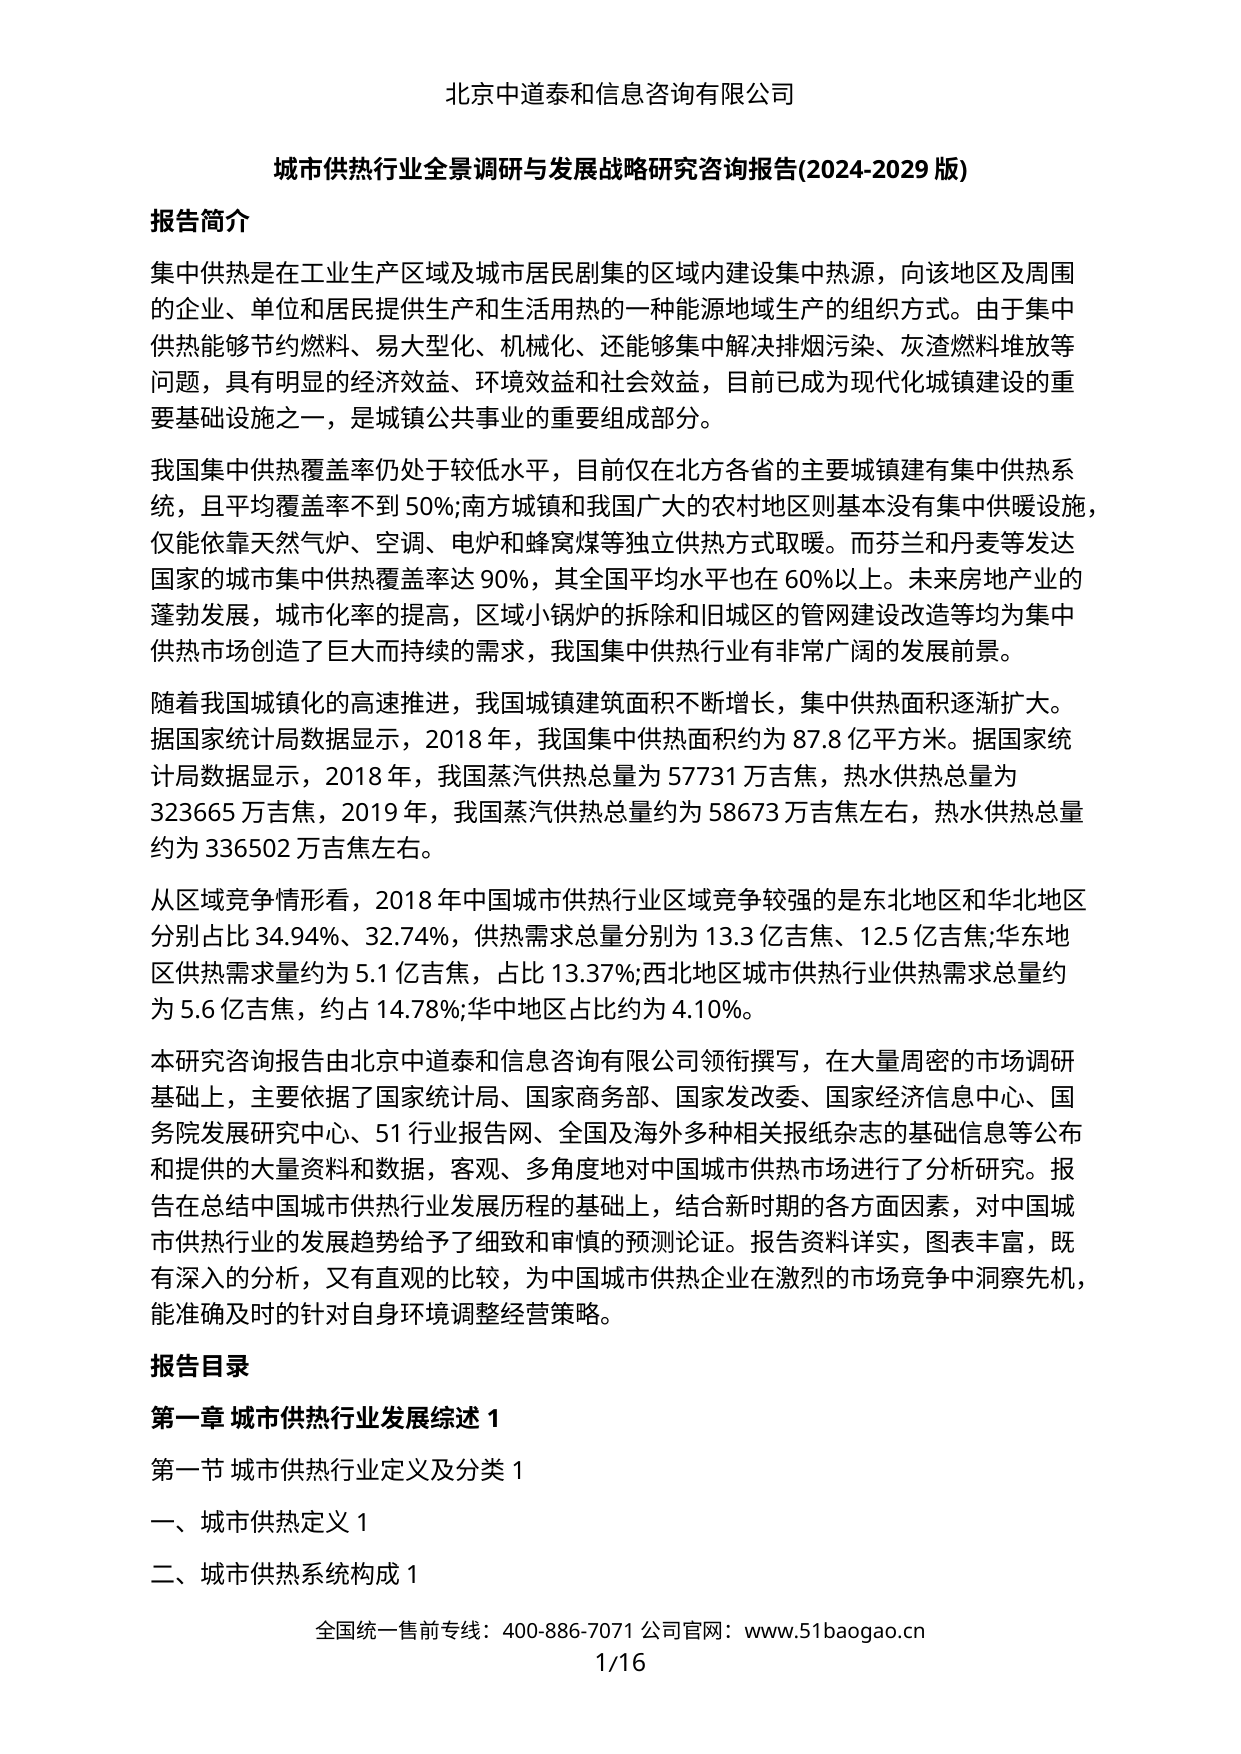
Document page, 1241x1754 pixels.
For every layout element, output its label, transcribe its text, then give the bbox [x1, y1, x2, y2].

text 随着我国城镇化的高速推进，我国城镇建筑面积不断增长，集中供热面积逐渐扩大。据国家统计局数据显示，2018年，我国集中供热面积约为87.8亿平方米。据国家统计局数据显示，2018年，我国蒸汽供热总量为57731万吉焦，热水供热总量为323665万吉焦，2019年，我国蒸汽供热总量约为58673万吉焦左右，热水供热总量约为336502万吉焦左右。 [150, 684, 1090, 865]
text 城市供热行业全景调研与发展战略研究咨询报告(2024-2029版) [150, 150, 1090, 186]
text 集中供热是在工业生产区域及城市居民剧集的区域内建设集中热源，向该地区及周围的企业、单位和居民提供生产和生活用热的一种能源地域生产的组织方式。由于集中供热能够节约燃料、易大型化、机械化、还能够集中解决排烟污染、灰渣燃料堆放等问题，具有明显的经济效益、环境效益和社会效益，目前已成为现代化城镇建设的重要基础设施之一，是城镇公共事业的重要组成部分。 [150, 254, 1090, 435]
text 第一章 城市供热行业发展综述 1 [150, 1399, 1090, 1435]
text 报告目录 [150, 1347, 1090, 1383]
text 第一节 城市供热行业定义及分类 1 [150, 1451, 1090, 1487]
text 我国集中供热覆盖率仍处于较低水平，目前仅在北方各省的主要城镇建有集中供热系统，且平均覆盖率不到50%;南方城镇和我国广大的农村地区则基本没有集中供暖设施，仅能依靠天然气炉、空调、电炉和蜂窝煤等独立供热方式取暖。而芬兰和丹麦等发达国家的城市集中供热覆盖率达90%，其全国平均水平也在60%以上。未来房地产业的蓬勃发展，城市化率的提高，区域小锅炉的拆除和旧城区的管网建设改造等均为集中供热市场创造了巨大而持续的需求，我国集中供热行业有非常广阔的发展前景。 [150, 451, 1090, 668]
text 从区域竞争情形看，2018年中国城市供热行业区域竞争较强的是东北地区和华北地区分别占比34.94%、32.74%，供热需求总量分别为13.3亿吉焦、12.5亿吉焦;华东地区供热需求量约为5.1亿吉焦，占比13.37%;西北地区城市供热行业供热需求总量约为5.6亿吉焦，约占14.78%;华中地区占比约为4.10%。 [150, 881, 1090, 1026]
text 报告简介 [150, 202, 1090, 238]
text 一、城市供热定义 1 [150, 1502, 1090, 1539]
text 本研究咨询报告由北京中道泰和信息咨询有限公司领衔撰写，在大量周密的市场调研基础上，主要依据了国家统计局、国家商务部、国家发改委、国家经济信息中心、国务院发展研究中心、51行业报告网、全国及海外多种相关报纸杂志的基础信息等公布和提供的大量资料和数据，客观、多角度地对中国城市供热市场进行了分析研究。报告在总结中国城市供热行业发展历程的基础上，结合新时期的各方面因素，对中国城市供热行业的发展趋势给予了细致和审慎的预测论证。报告资料详实，图表丰富，既有深入的分析，又有直观的比较，为中国城市供热企业在激烈的市场竞争中洞察先机，能准确及时的针对自身环境调整经营策略。 [150, 1041, 1090, 1331]
text 二、城市供热系统构成 1 [150, 1554, 1090, 1591]
